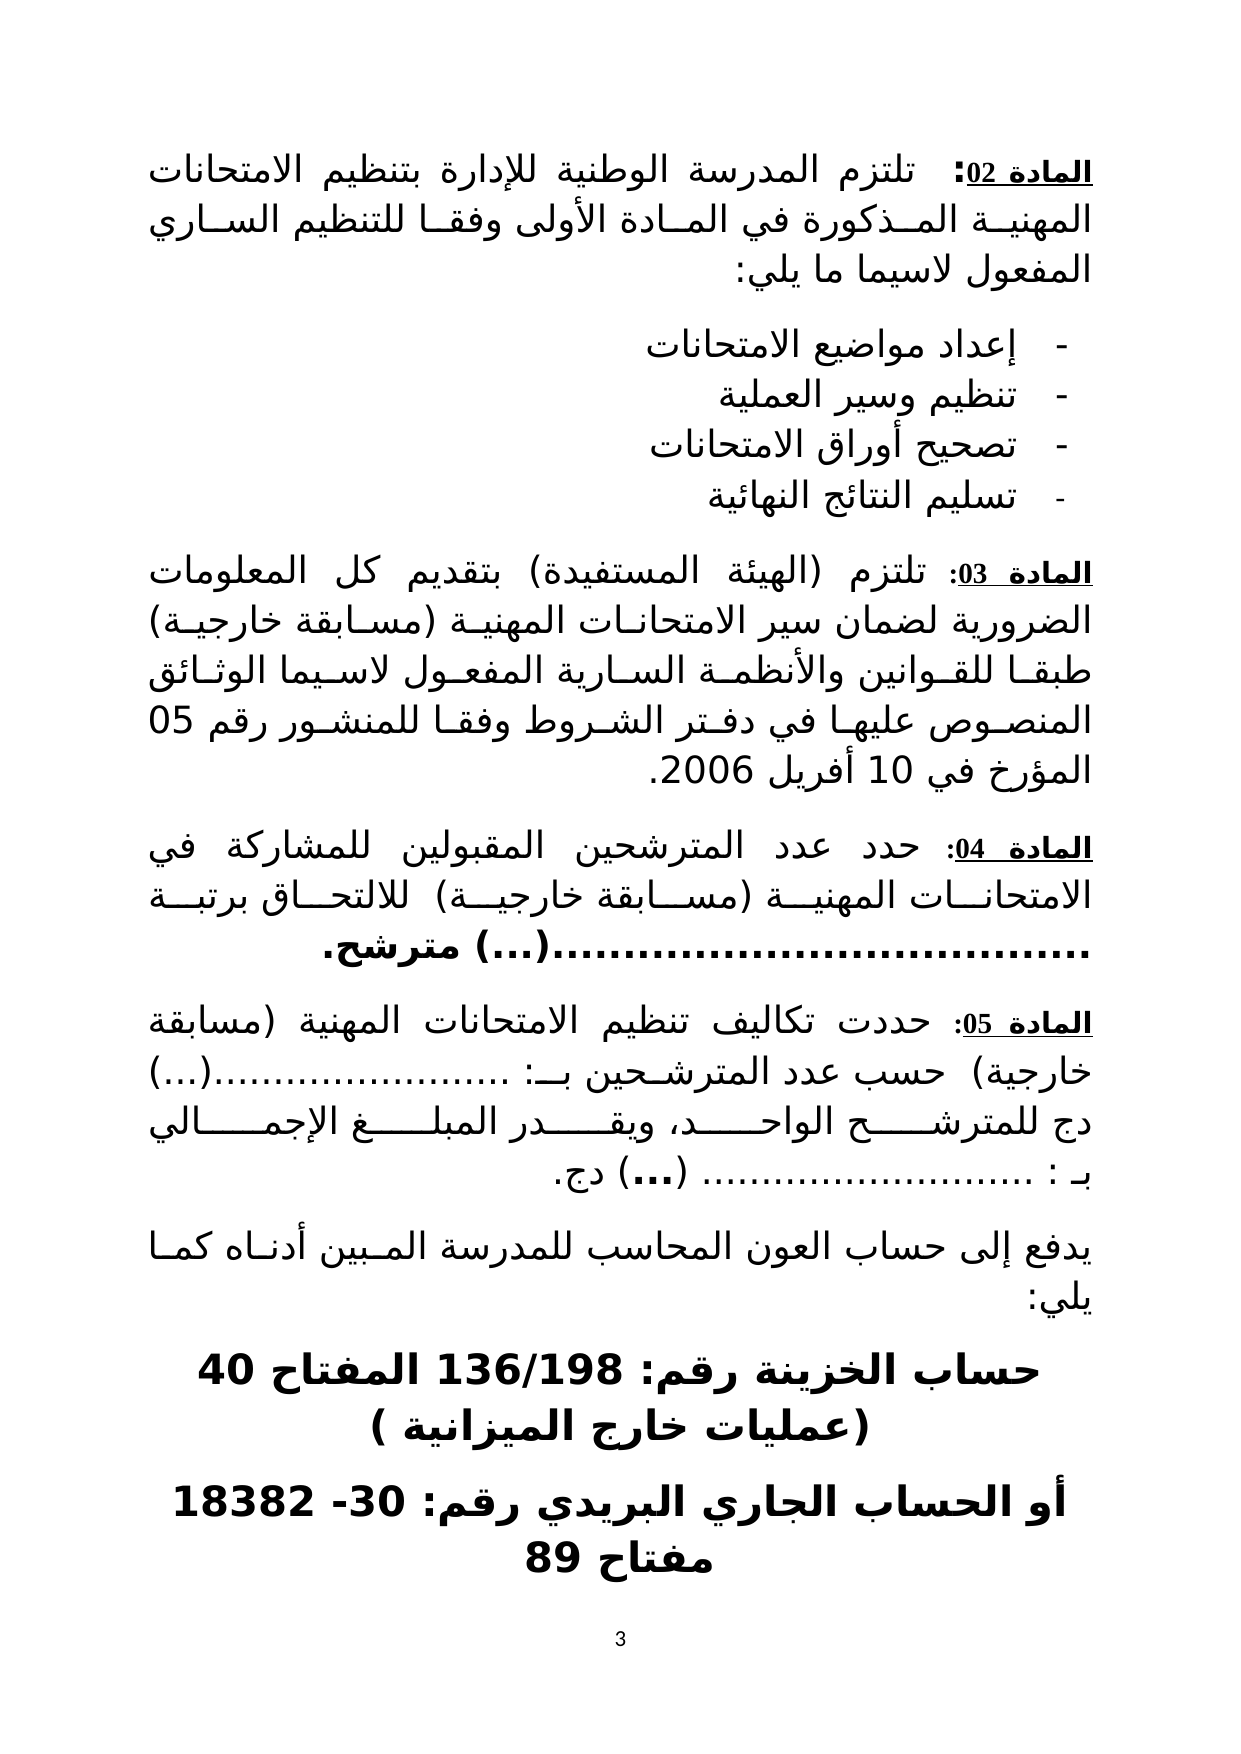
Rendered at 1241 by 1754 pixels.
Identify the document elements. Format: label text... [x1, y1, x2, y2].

list إعداد مواضيع الامتحانات [148, 323, 1055, 367]
list تسليم النتائج النهائية [148, 473, 1055, 517]
text المادة 03: تلتزم (الهيئة المستفيدة) بتقديم كل المعلومات الضرورية لضمان سير الامتحانات المهنية (مسابقة خارجية) طبقا للقوانين والأنظمة السارية المفعول لاسيما الوثائق المنصوص عليها في دفتر الشروط وفقا للمنشور رقم 05 المؤرخ في 10 أفريل 2006. [148, 548, 1093, 792]
list تنظيم وسير العملية [148, 373, 1055, 417]
text أو الحساب الجاري البريدي رقم: 30- 18382 مفتاح 89 [148, 1478, 1093, 1582]
text المادة 05: حددت تكاليف تنظيم الامتحانات المهنية (مسابقة خارجية) حسب عدد المترشحين بـ: .........................(...) دج للمترشح الواحد، ويقدر المبلغ الإجمالي بـ : ............................ (...) دج. [148, 999, 1093, 1193]
text حساب الخزينة رقم: 136/198 المفتاح 40 (عمليات خارج الميزانية ) [148, 1346, 1093, 1450]
text المادة 02: تلتزم المدرسة الوطنية للإدارة بتنظيم الامتحانات المهنية المذكورة في المادة الأولى وفقا للتنظيم الساري المفعول لاسيما ما يلي: [148, 148, 1093, 291]
text يدفع إلى حساب العون المحاسب للمدرسة المبين أدناه كما يلي: [148, 1224, 1093, 1318]
list تصحيح أوراق الامتحانات [148, 423, 1055, 467]
text المادة 04: حدد عدد المترشحين المقبولين للمشاركة في الامتحانات المهنية (مسابقة خارجية) للالتحاق برتبة ......................................(...) مترشح. [148, 824, 1093, 968]
